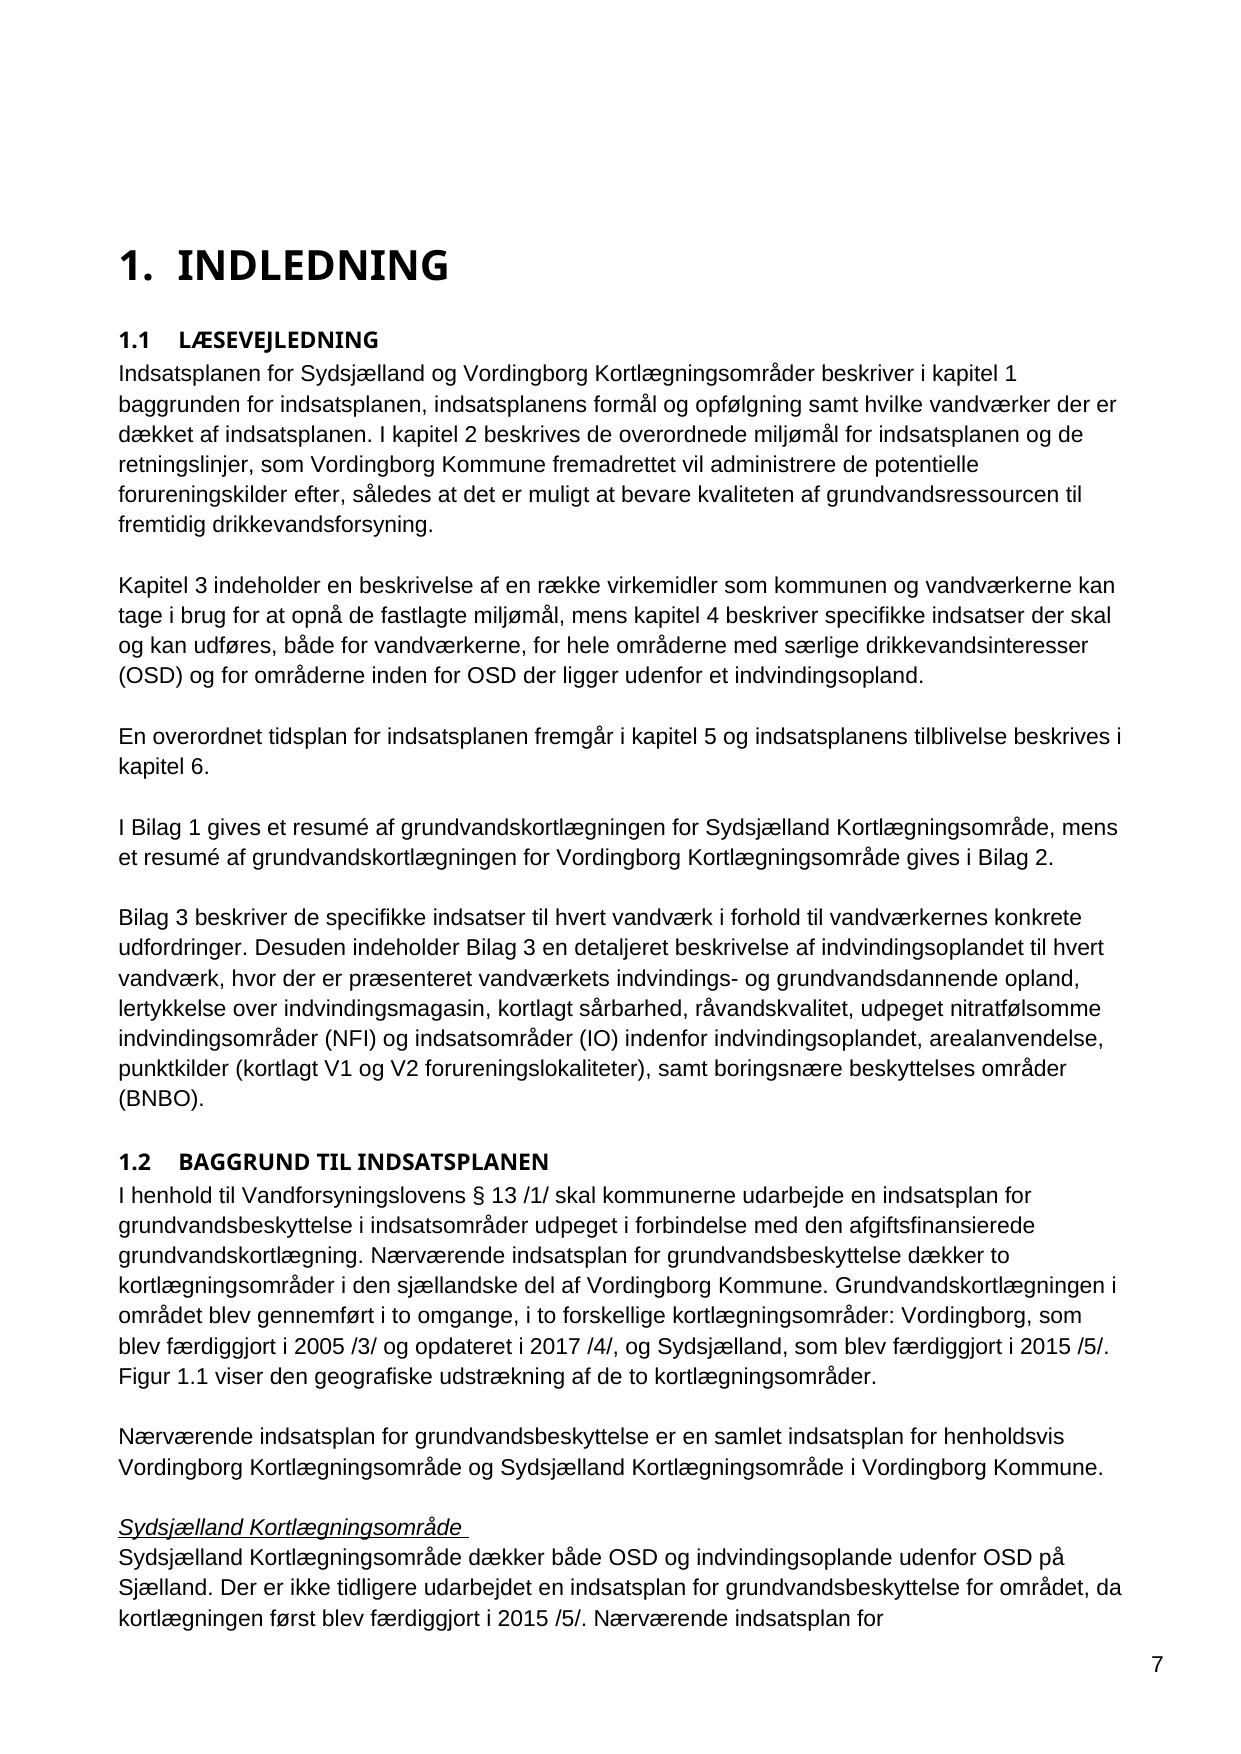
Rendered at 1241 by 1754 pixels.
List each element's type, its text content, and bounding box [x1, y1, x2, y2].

subtitle Baggrund til indsatsplanen [118, 1146, 1122, 1177]
text Sydsjælland Kortlægningsområde [118, 1514, 1122, 1540]
text Kapitel 3 indeholder en beskrivelse af en række virkemidler som kommunen og vandværkerne kan tage i brug for at opnå de fastlagte miljømål, mens kapitel 4 beskriver specifikke indsatser der skal og kan udføres, både for vandværkerne, for hele områderne med særlige drikkevandsinteresser (OSD) og for områderne inden for OSD der ligger udenfor et indvindingsopland. [118, 572, 1122, 689]
text Bilag 3 beskriver de specifikke indsatser til hvert vandværk i forhold til vandværkernes konkrete udfordringer. Desuden indeholder Bilag 3 en detaljeret beskrivelse af indvindingsoplandet til hvert vandværk, hvor der er præsenteret vandværkets indvindings- og grundvandsdannende opland, lertykkelse over indvindingsmagasin, kortlagt sårbarhed, råvandskvalitet, udpeget nitratfølsomme indvindingsområder (NFI) og indsatsområder (IO) indenfor indvindingsoplandet, arealanvendelse, punktkilder (kortlagt V1 og V2 forureningslokaliteter), samt boringsnære beskyttelses områder (BNBO). [118, 904, 1122, 1112]
subtitle Læsevejledning [118, 324, 1122, 356]
text I Bilag 1 gives et resumé af grundvandskortlægningen for Sydsjælland Kortlægningsområde, mens et resumé af grundvandskortlægningen for Vordingborg Kortlægningsområde gives i Bilag 2. [118, 813, 1122, 870]
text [118, 1544, 1122, 1631]
text I henhold til Vandforsyningslovens § 13 /1/ skal kommunerne udarbejde en indsatsplan for grundvandsbeskyttelse i indsatsområder udpeget i forbindelse med den afgiftsfinansierede grundvandskortlægning. Nærværende indsatsplan for grundvandsbeskyttelse dækker to kortlægningsområder i den sjællandske del af Vordingborg Kommune. Grundvandskortlægningen i området blev gennemført i to omgange, i to forskellige kortlægningsområder: Vordingborg, som blev færdiggjort i 2005 /3/ og opdateret i 2017 /4/, og Sydsjælland, som blev færdiggjort i 2015 /5/. Figur 1.1 viser den geografiske udstrækning af de to kortlægningsområder. [118, 1182, 1122, 1389]
subtitle Indledning [118, 236, 1122, 293]
text Nærværende indsatsplan for grundvandsbeskyttelse er en samlet indsatsplan for henholdsvis Vordingborg Kortlægningsområde og Sydsjælland Kortlægningsområde i Vordingborg Kommune. [118, 1423, 1122, 1480]
text Indsatsplanen for Sydsjælland og Vordingborg Kortlægningsområder beskriver i kapitel 1 baggrunden for indsatsplanen, indsatsplanens formål og opfølgning samt hvilke vandværker der er dækket af indsatsplanen. I kapitel 2 beskrives de overordnede miljømål for indsatsplanen og de retningslinjer, som Vordingborg Kommune fremadrettet vil administrere de potentielle forureningskilder efter, således at det er muligt at bevare kvaliteten af grundvandsressourcen til fremtidig drikkevandsforsyning. [118, 360, 1122, 538]
text En overordnet tidsplan for indsatsplanen fremgår i kapitel 5 og indsatsplanens tilblivelse beskrives i kapitel 6. [118, 723, 1122, 779]
